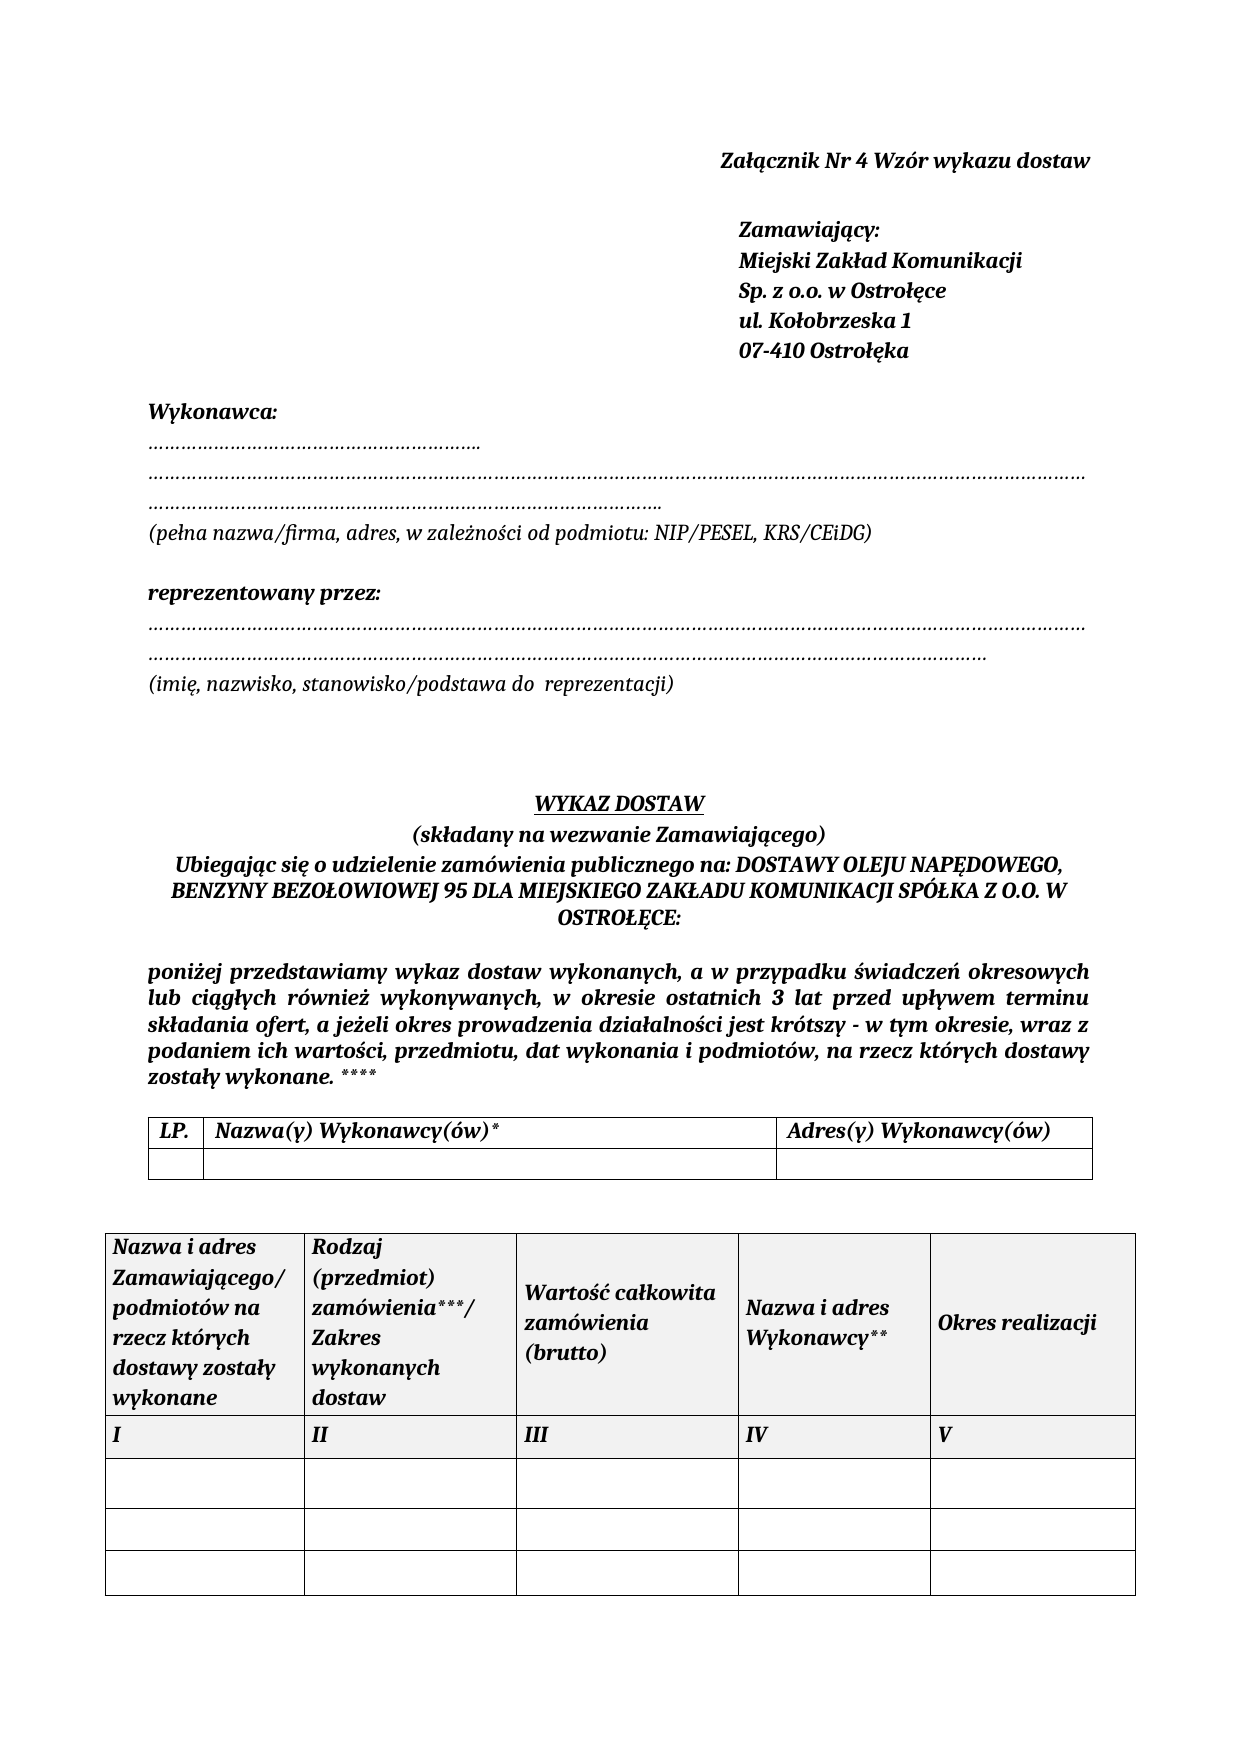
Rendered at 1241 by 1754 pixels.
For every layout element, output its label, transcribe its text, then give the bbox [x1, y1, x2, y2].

text (pełna nazwa/firma, adres, w zależności od podmiotu: NIP/PESEL, KRS/CEiDG) [148, 519, 1093, 546]
table_cell [106, 1551, 304, 1594]
text Załącznik Nr 4 Wzór wykazu dostaw [148, 148, 1093, 174]
table_cell [739, 1509, 930, 1550]
text reprezentowany przez: [148, 580, 1093, 606]
table_cell [149, 1149, 203, 1179]
table_cell I [106, 1416, 304, 1458]
table_cell [204, 1149, 776, 1179]
table_header Okres realizacji [931, 1234, 1135, 1415]
text Wykonawca: [148, 398, 1093, 425]
table_cell [739, 1459, 930, 1507]
table_cell IV [739, 1416, 930, 1458]
table_cell II [305, 1416, 516, 1458]
table_header LP. [149, 1118, 203, 1148]
table_header Rodzaj (przedmiot) zamówienia***/ Zakres wykonanych dostaw [305, 1234, 516, 1415]
text poniżej przedstawiamy wykaz dostaw wykonanych, a w przypadku świadczeń okresowych lub ciągłych również wykonywanych, w okresie ostatnich 3 lat przed upływem terminu składania ofert, a jeżeli okres prowadzenia działalności jest krótszy - w tym okresie, wraz z podaniem ich wartości, przedmiotu, dat wykonania i podmiotów, na rzecz których dostawy zostały wykonane. **** [148, 959, 1093, 1091]
table_cell [305, 1551, 516, 1594]
table_cell [517, 1509, 738, 1550]
table_cell [777, 1149, 1092, 1179]
text Sp. z o.o. w Ostrołęce [738, 278, 1093, 304]
table_cell [106, 1459, 304, 1507]
text (imię, nazwisko, stanowisko/podstawa do reprezentacji) [148, 670, 1093, 697]
text Zamawiający: [664, 217, 1093, 244]
table_header Wartość całkowita zamówienia (brutto) [517, 1234, 738, 1415]
table_header Nazwa(y) Wykonawcy(ów)* [204, 1118, 776, 1148]
table_cell [931, 1509, 1135, 1550]
text …………………………………………………….…………………………………………………………………………………………………………………………………………………………………………………………………………………………………………. [148, 429, 1093, 516]
text Miejski Zakład Komunikacji [738, 247, 1093, 274]
table_header Nazwa i adres Zamawiającego/ podmiotów na rzecz których dostawy zostały wykonane [106, 1234, 304, 1415]
table_cell [931, 1551, 1135, 1594]
text Ubiegając się o udzielenie zamówienia publicznego na: DOSTAWY OLEJU NAPĘDOWEGO, BENZYNY BEZOŁOWIOWEJ 95 DLA MIEJSKIEGO ZAKŁADU KOMUNIKACJI SPÓŁKA Z O.O. W OSTROŁĘCE: [148, 852, 1093, 931]
text ……………………………………………………………………………………………………………………………………………………………………………………………………………………………………………………………………………………………… [148, 610, 1093, 667]
text 07-410 Ostrołęka [738, 338, 1093, 364]
table_cell [305, 1459, 516, 1507]
text (składany na wezwanie Zamawiającego) [148, 821, 1093, 848]
table_cell [931, 1459, 1135, 1507]
text ul. Kołobrzeska 1 [738, 308, 1093, 334]
table_header Nazwa i adres Wykonawcy** [739, 1234, 930, 1415]
table_cell [106, 1509, 304, 1550]
text WYKAZ DOSTAW [148, 791, 1093, 818]
table_cell [305, 1509, 516, 1550]
table_cell III [517, 1416, 738, 1458]
table_header Adres(y) Wykonawcy(ów) [777, 1118, 1092, 1148]
table_cell [739, 1551, 930, 1594]
table_cell [517, 1459, 738, 1507]
table_cell [517, 1551, 738, 1594]
table_cell V [931, 1416, 1135, 1458]
